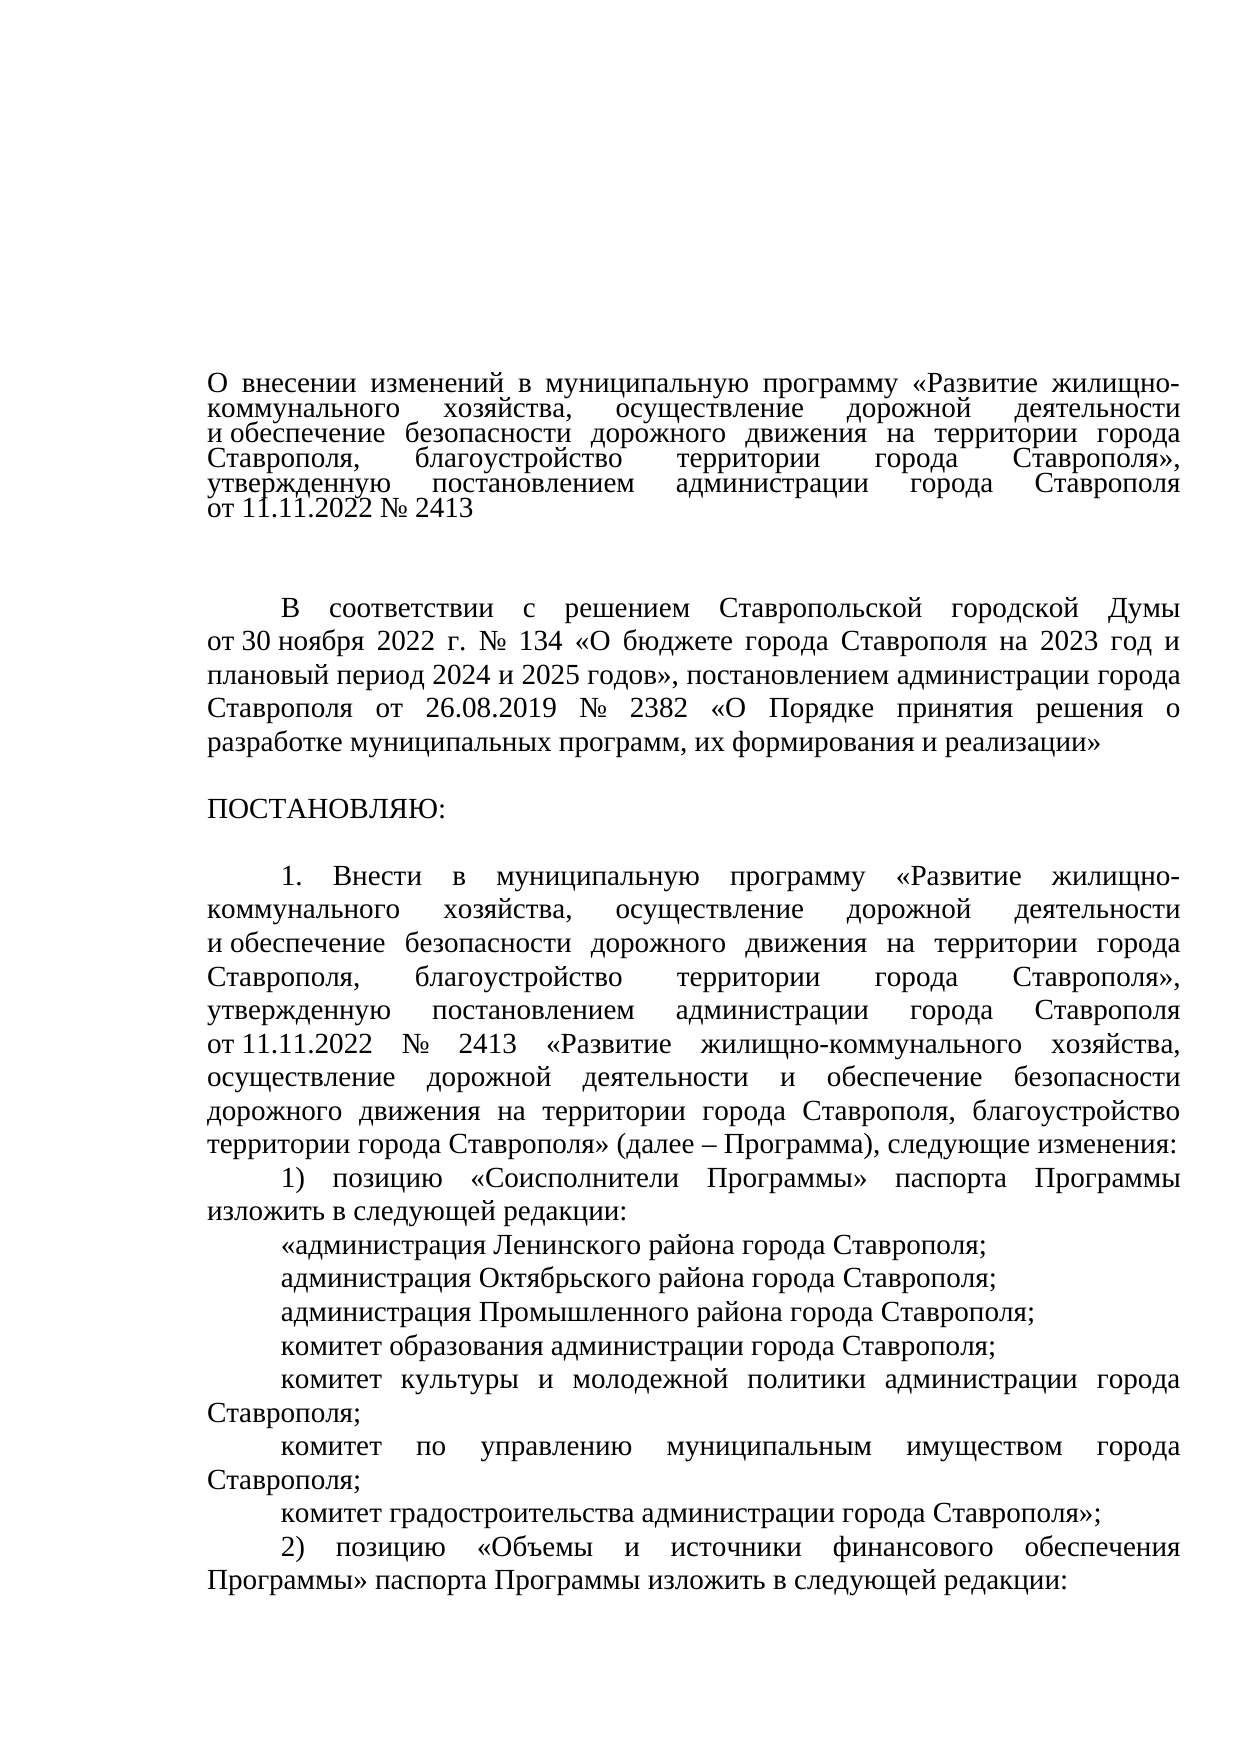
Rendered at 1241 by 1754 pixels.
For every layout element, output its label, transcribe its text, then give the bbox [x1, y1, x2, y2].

text О внесении изменений в муниципальную программу «Развитие жилищно-коммунального хозяйства, осуществление дорожной деятельности и обеспечение безопасности дорожного движения на территории города Ставрополя, благоустройство территории города Ставрополя», утвержденную постановлением администрации города Ставрополя от 11.11.2022 № 2413 [207, 373, 1181, 523]
text «администрация Ленинского района города Ставрополя; [207, 1227, 1181, 1261]
text комитет культуры и молодежной политики администрации города Ставрополя; [207, 1361, 1181, 1428]
text ПОСТАНОВЛЯЮ: [207, 791, 1181, 824]
text администрация Промышленного района города Ставрополя; [207, 1294, 1181, 1328]
text 1. Внести в муниципальную программу «Развитие жилищно-коммунального хозяйства, осуществление дорожной деятельности и обеспечение безопасности дорожного движения на территории города Ставрополя, благоустройство территории города Ставрополя», утвержденную постановлением администрации города Ставрополя от 11.11.2022 № 2413 «Развитие жилищно-коммунального хозяйства, осуществление дорожной деятельности и обеспечение безопасности дорожного движения на территории города Ставрополя, благоустройство территории города Ставрополя» (далее – Программа), следующие изменения: [207, 858, 1181, 1160]
text 1) позицию «Соисполнители Программы» паспорта Программы изложить в следующей редакции: [207, 1160, 1181, 1227]
text комитет образования администрации города Ставрополя; [207, 1328, 1181, 1361]
text комитет градостроительства администрации города Ставрополя»; [207, 1495, 1181, 1529]
text комитет по управлению муниципальным имуществом города Ставрополя; [207, 1428, 1181, 1495]
text администрация Октябрьского района города Ставрополя; [207, 1261, 1181, 1294]
text В соответствии с решением Ставропольской городской Думы от 30 ноября 2022 г. № 134 «О бюджете города Ставрополя на 2023 год и плановый период 2024 и 2025 годов», постановлением администрации города Ставрополя от 26.08.2019 № 2382 «О Порядке принятия решения о разработке муниципальных программ, их формирования и реализации» [207, 590, 1181, 757]
text 2) позицию «Объемы и источники финансового обеспечения Программы» паспорта Программы изложить в следующей редакции: [207, 1529, 1181, 1596]
